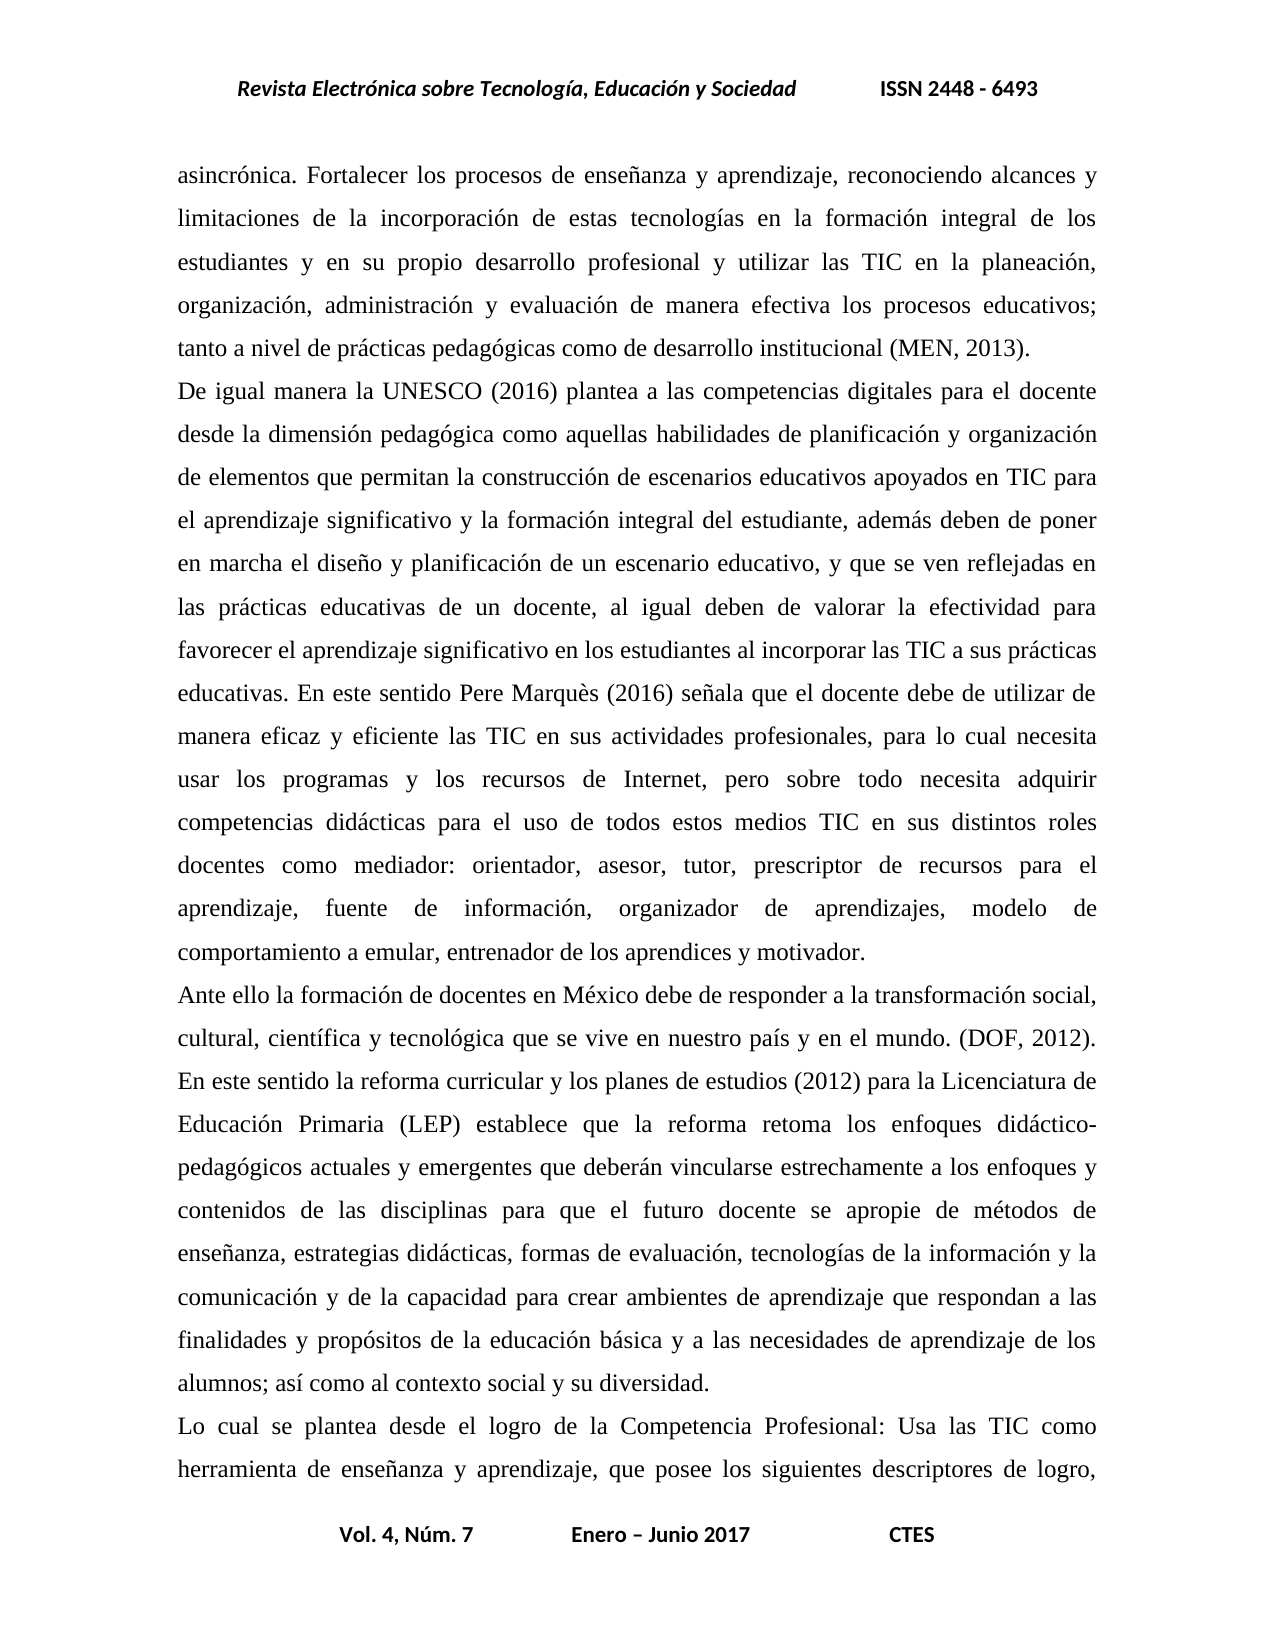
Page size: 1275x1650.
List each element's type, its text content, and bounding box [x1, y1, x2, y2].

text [177, 1411, 1098, 1483]
text Ante ello la formación de docentes en México debe de responder a la transformación social, cultural, científica y tecnológica que se vive en nuestro país y en el mundo. (DOF, 2012). En este sentido la reforma curricular y los planes de estudios (2012) para la Licenciatura de Educación Primaria (LEP) establece que la reforma retoma los enfoques didáctico-pedagógicos actuales y emergentes que deberán vincularse estrechamente a los enfoques y contenidos de las disciplinas para que el futuro docente se apropie de métodos de enseñanza, estrategias didácticas, formas de evaluación, tecnologías de la información y la comunicación y de la capacidad para crear ambientes de aprendizaje que respondan a las finalidades y propósitos de la educación básica y a las necesidades de aprendizaje de los alumnos; así como al contexto social y su diversidad. [177, 980, 1098, 1397]
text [177, 160, 1098, 362]
text De igual manera la UNESCO (2016) plantea a las competencias digitales para el docente desde la dimensión pedagógica como aquellas habilidades de planificación y organización de elementos que permitan la construcción de escenarios educativos apoyados en TIC para el aprendizaje significativo y la formación integral del estudiante, además deben de poner en marcha el diseño y planificación de un escenario educativo, y que se ven reflejadas en las prácticas educativas de un docente, al igual deben de valorar la efectividad para favorecer el aprendizaje significativo en los estudiantes al incorporar las TIC a sus prácticas educativas. En este sentido Pere Marquès (2016) señala que el docente debe de utilizar de manera eficaz y eficiente las TIC en sus actividades profesionales, para lo cual necesita usar los programas y los recursos de Internet, pero sobre todo necesita adquirir competencias didácticas para el uso de todos estos medios TIC en sus distintos roles docentes como mediador: orientador, asesor, tutor, prescriptor de recursos para el aprendizaje, fuente de información, organizador de aprendizajes, modelo de comportamiento a emular, entrenador de los aprendices y motivador. [177, 376, 1098, 965]
